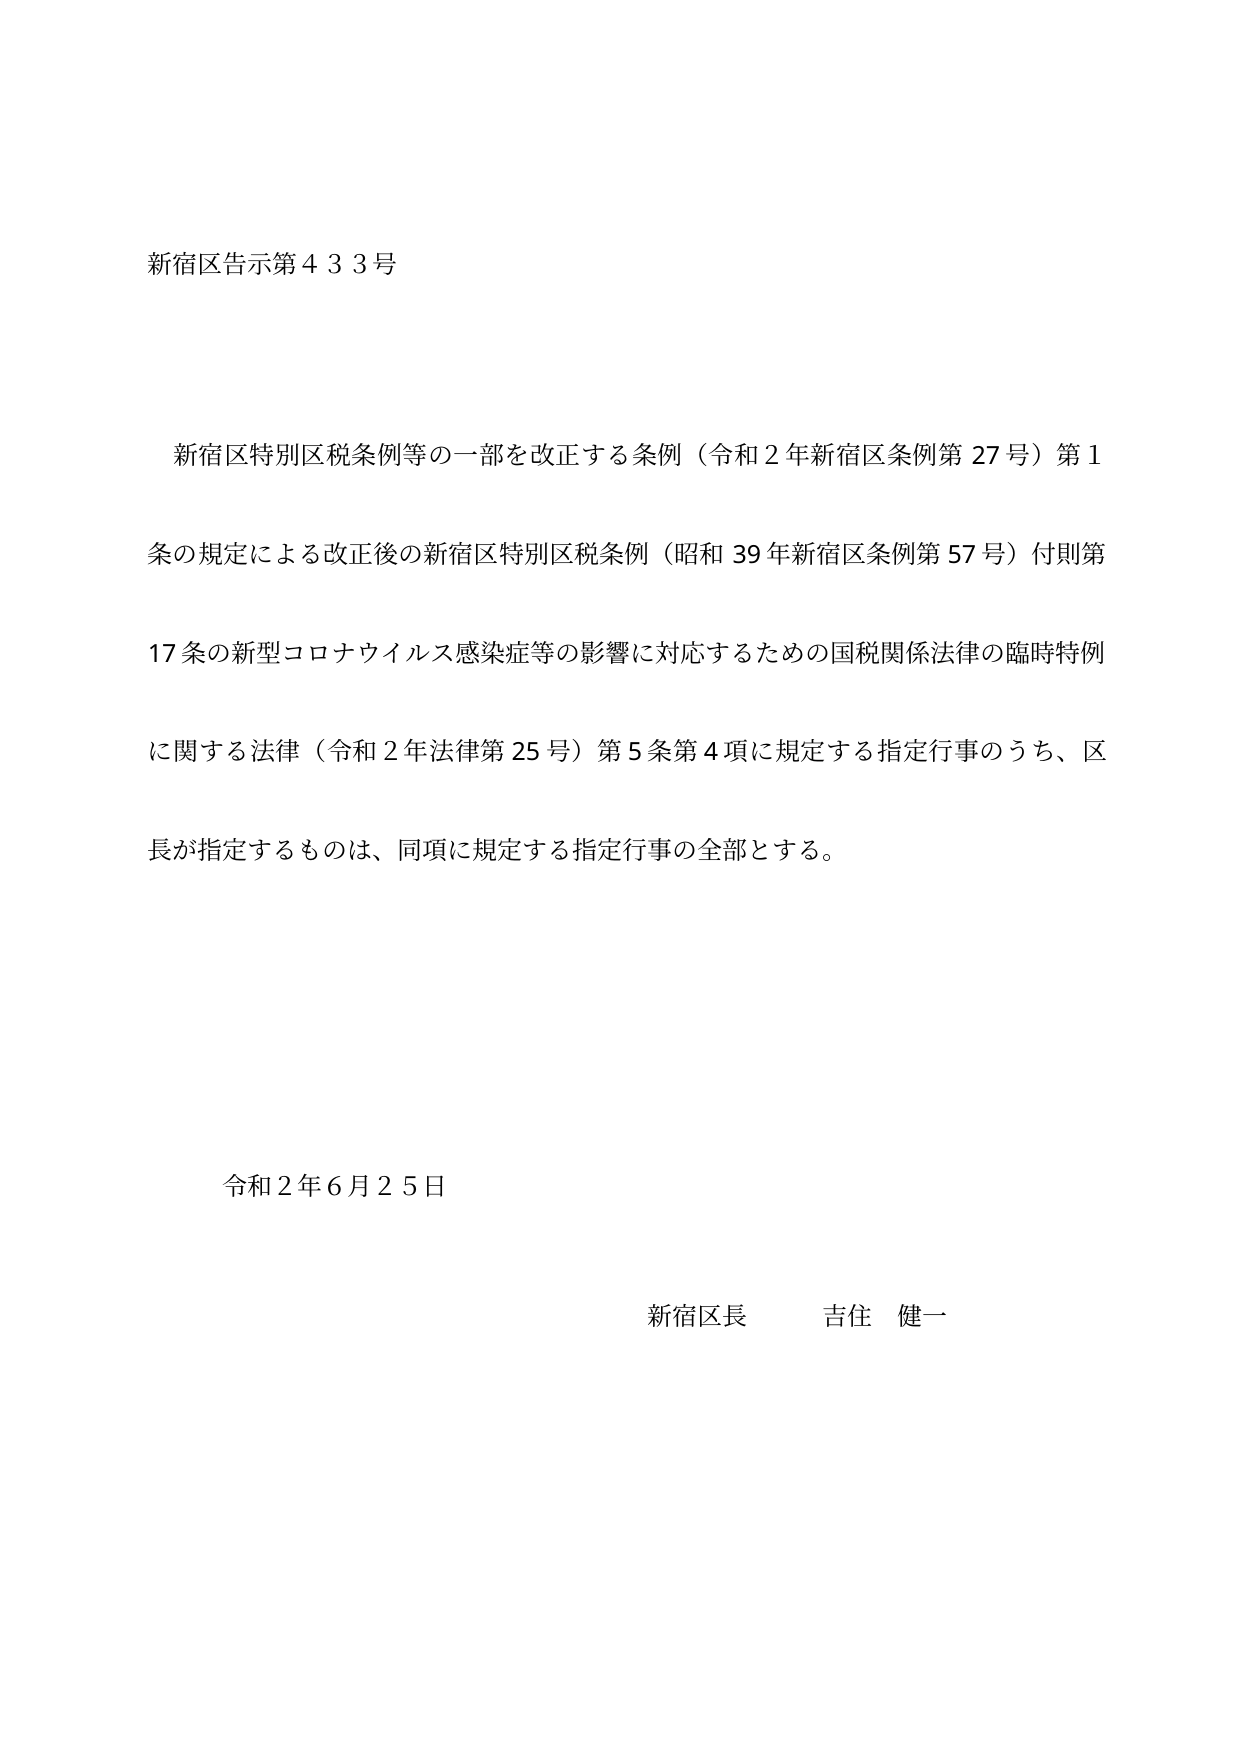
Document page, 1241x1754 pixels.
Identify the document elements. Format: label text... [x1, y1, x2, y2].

text 新宿区長 吉住 健一 [148, 1296, 1107, 1332]
text 新宿区告示第４３３号 [148, 229, 1107, 295]
text 令和２年６月２５日 [148, 1166, 1107, 1202]
text 新宿区特別区税条例等の一部を改正する条例（令和２年新宿区条例第27号）第１条の規定による改正後の新宿区特別区税条例（昭和39年新宿区条例第57号）付則第17条の新型コロナウイルス感染症等の影響に対応するための国税関係法律の臨時特例に関する法律（令和２年法律第25号）第5条第4項に規定する指定行事のうち、区長が指定するものは、同項に規定する指定行事の全部とする。 [148, 421, 1107, 882]
